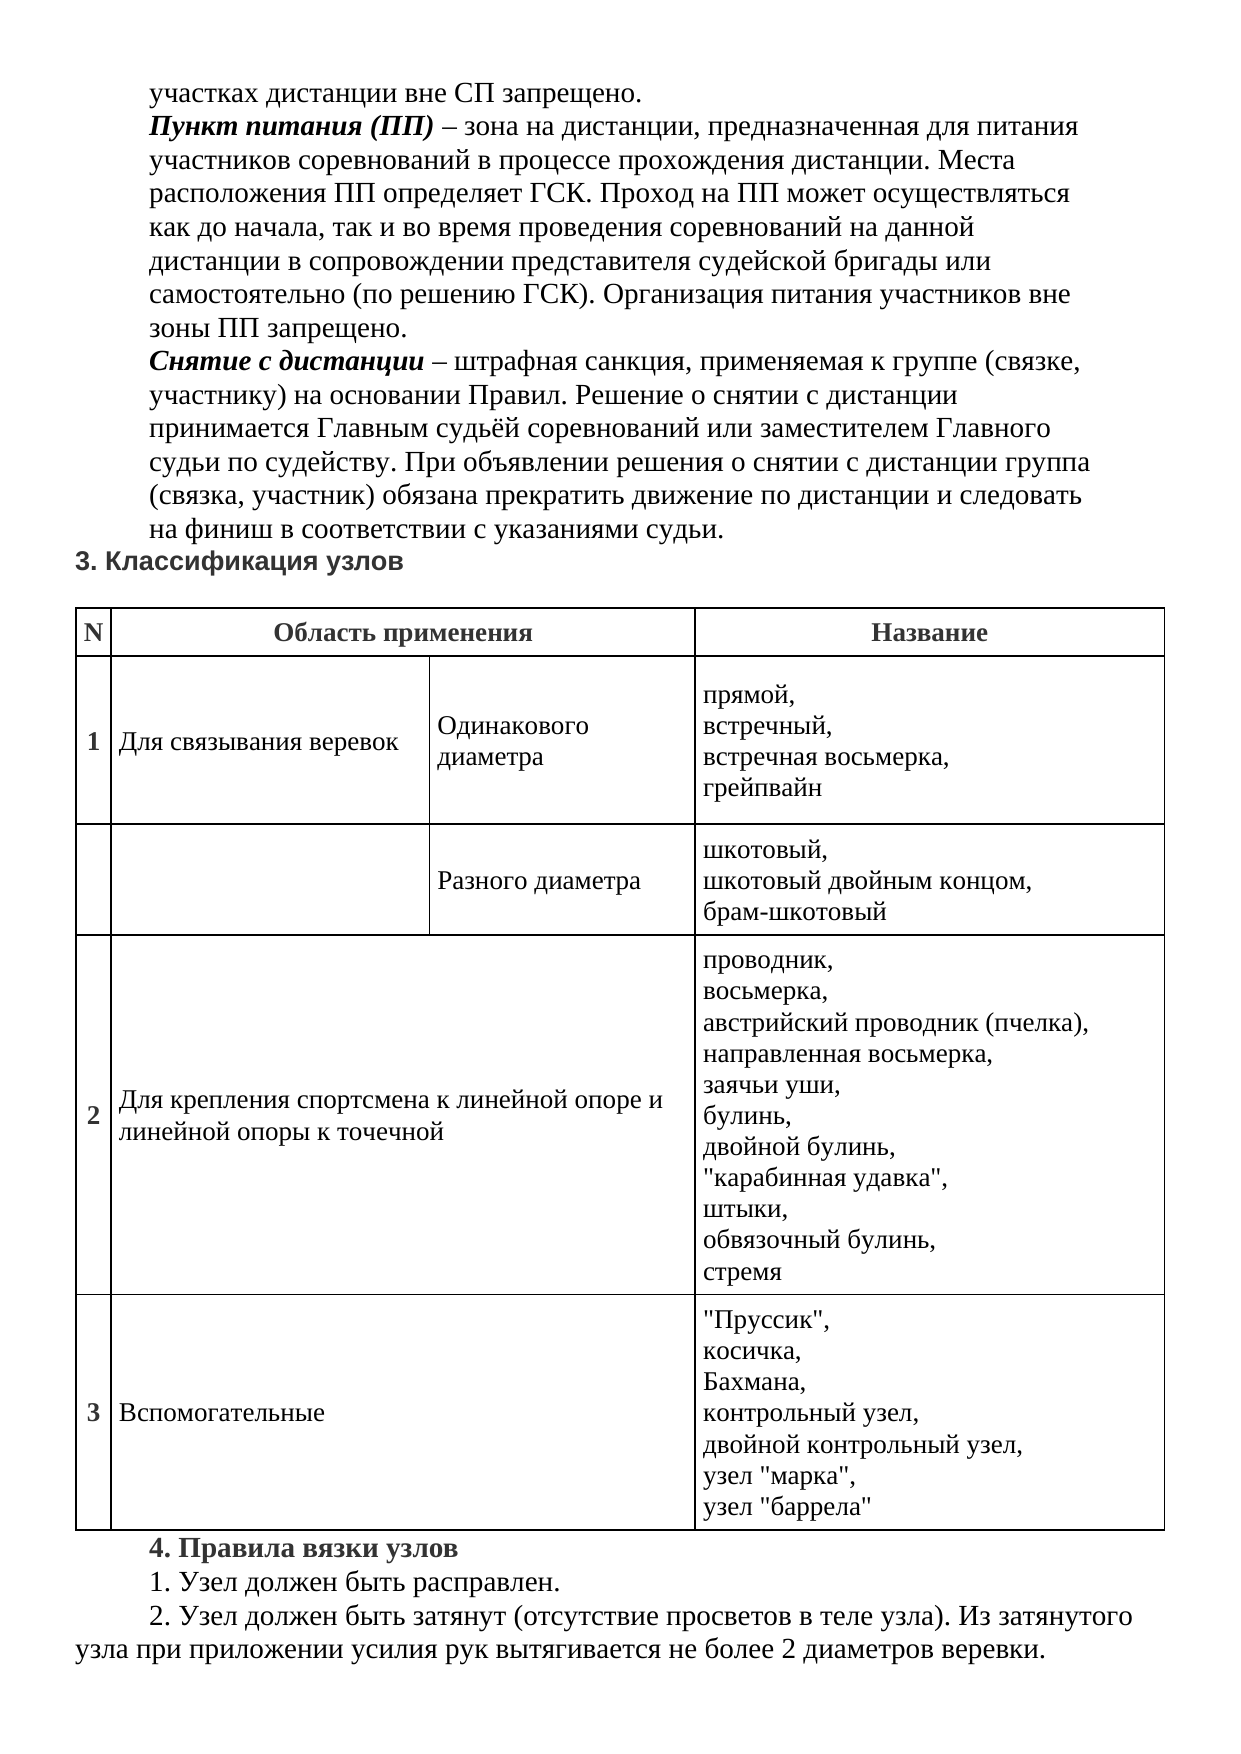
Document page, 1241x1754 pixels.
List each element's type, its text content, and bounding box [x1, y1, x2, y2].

table_cell 1 [77, 657, 110, 823]
table_cell Разного диаметра [430, 825, 694, 934]
table_cell Для связывания веревок [112, 657, 429, 823]
text участках дистанции вне СП запрещено. [75, 75, 1165, 108]
text участнику) на основании Правил. Решение о снятии с дистанции [75, 377, 1165, 410]
table_cell Одинакового диаметра [430, 657, 694, 823]
text расположения ПП определяет ГСК. Проход на ПП может осуществляться [75, 176, 1165, 209]
text (связка, участник) обязана прекратить движение по дистанции и следовать [75, 477, 1165, 511]
table_cell Для крепления спортсмена к линейной опоре и линейной опоры к точечной [112, 936, 694, 1294]
table_cell 3 [77, 1295, 110, 1529]
text принимается Главным судьёй соревнований или заместителем Главного [75, 410, 1165, 444]
table_cell 2 [77, 936, 110, 1294]
text 1. Узел должен быть расправлен. [75, 1564, 1165, 1598]
table_cell проводник, восьмерка, австрийский проводник (пчелка), направленная восьмерка, заячьи уши, булинь, двойной булинь, "карабинная удавка", штыки, обвязочный булинь, стремя [696, 936, 1164, 1294]
text судьи по судейству. При объявлении решения о снятии с дистанции группа [75, 444, 1165, 477]
table_cell "Пруссик", косичка, Бахмана, контрольный узел, двойной контрольный узел, узел "марка", узел "баррела" [696, 1295, 1164, 1529]
table_cell прямой, встречный, встречная восьмерка, грейпвайн [696, 657, 1164, 823]
text 2. Узел должен быть затянут (отсутствие просветов в теле узла). Из затянутого узла при приложении усилия рук вытягивается не более 2 диаметров веревки. [75, 1598, 1165, 1665]
table_header N [77, 609, 110, 655]
text дистанции в сопровождении представителя судейской бригады или [75, 243, 1165, 276]
table_cell [112, 825, 429, 934]
text Снятие с дистанции – штрафная санкция, применяемая к группе (связке, [75, 343, 1165, 377]
table_cell Вспомогательные [112, 1295, 694, 1529]
text на финиш в соответствии с указаниями судьи. [75, 511, 1165, 544]
table_header Область применения [112, 609, 694, 655]
text самостоятельно (по решению ГСК). Организация питания участников вне [75, 276, 1165, 310]
table_header Название [696, 609, 1164, 655]
text как до начала, так и во время проведения соревнований на данной [75, 209, 1165, 243]
text 3. Классификация узлов [75, 544, 1165, 576]
text Пункт питания (ПП) – зона на дистанции, предназначенная для питания [75, 108, 1165, 142]
text участников соревнований в процессе прохождения дистанции. Места [75, 142, 1165, 176]
text зоны ПП запрещено. [75, 310, 1165, 343]
table_cell шкотовый, шкотовый двойным концом, брам-шкотовый [696, 825, 1164, 934]
text 4. Правила вязки узлов [75, 1531, 1165, 1564]
table_cell [77, 825, 110, 934]
